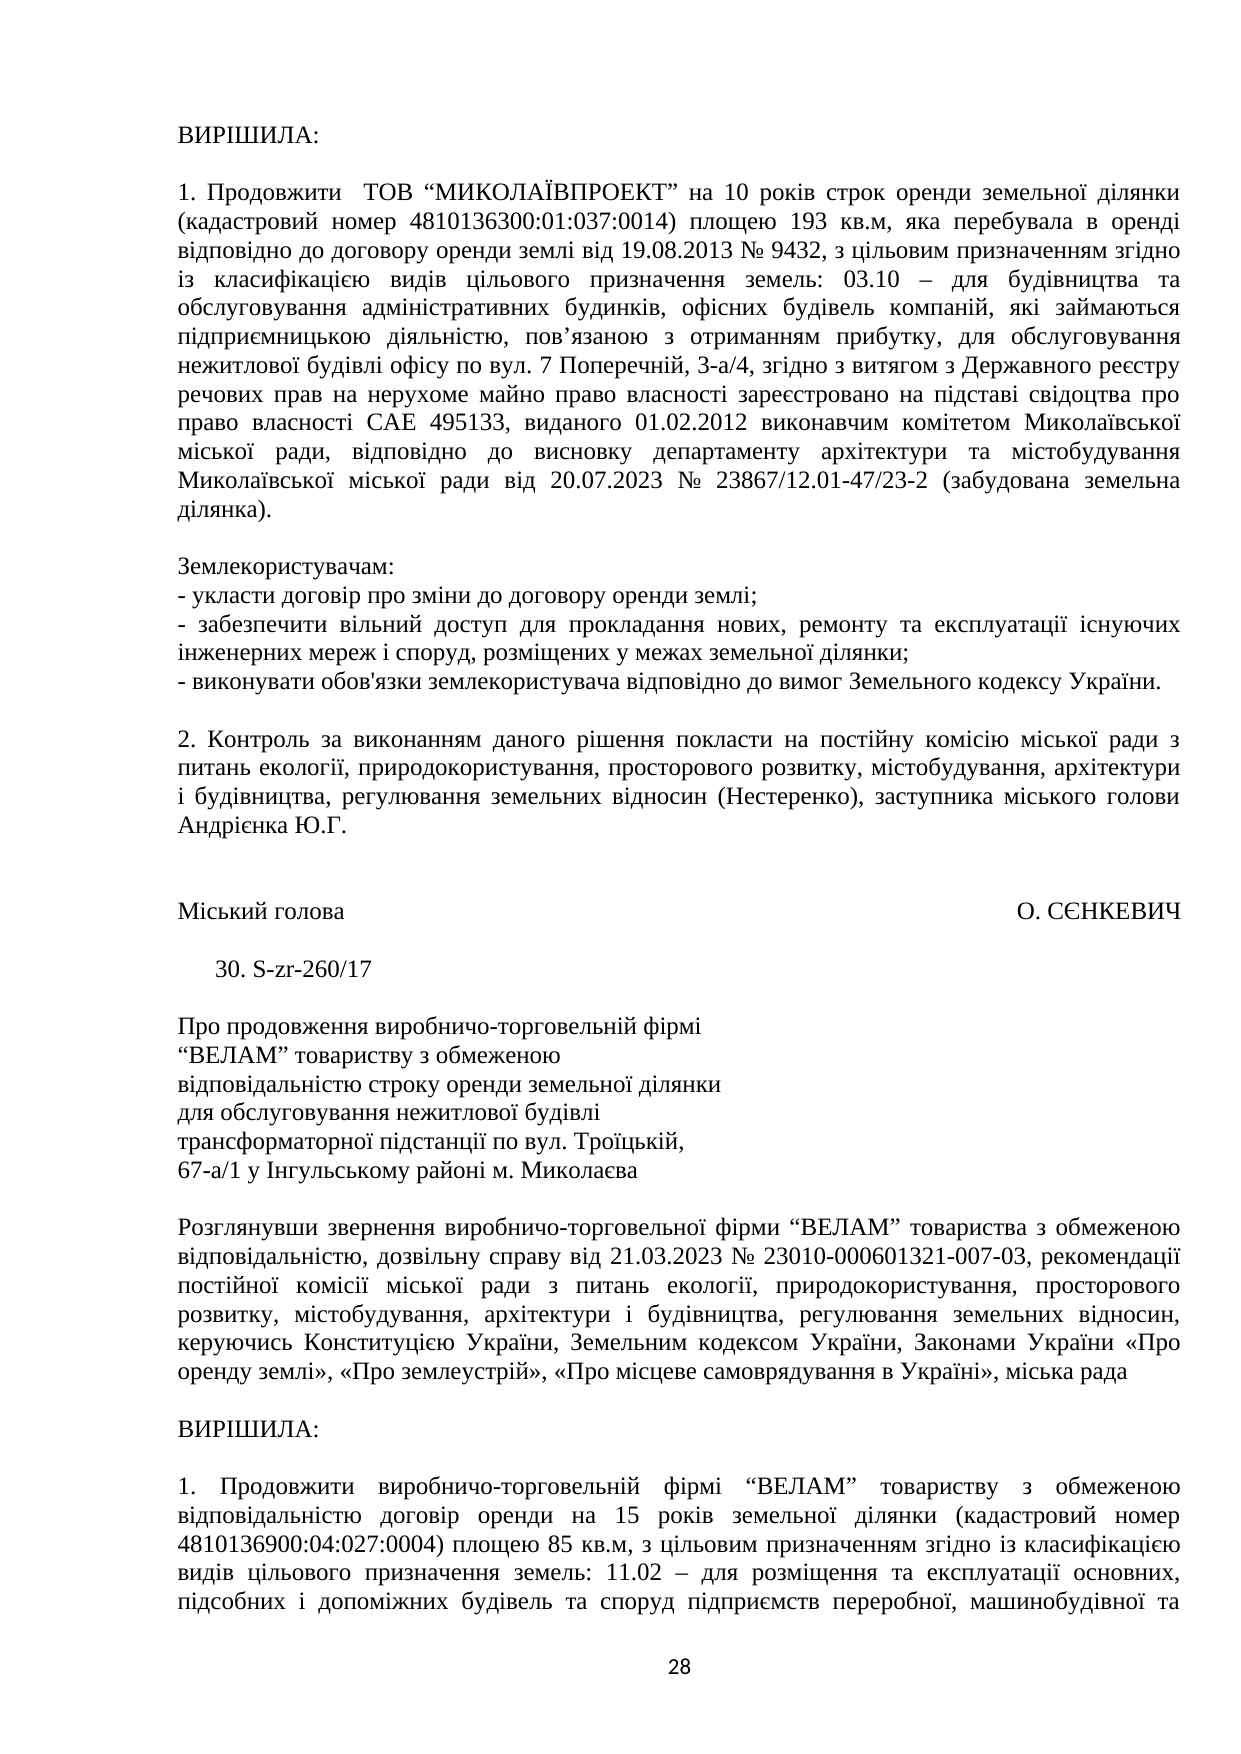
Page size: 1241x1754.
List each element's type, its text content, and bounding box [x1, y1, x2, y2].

text ВИРІШИЛА: [177, 120, 1181, 149]
text Розглянувши звернення виробничо-торговельної фірми “ВЕЛАМ” товариства з обмеженою відповідальністю, дозвільну справу від 21.03.2023 № 23010-000601321-007-03, рекомендації постійної комісії міської ради з питань екології, природокористування, просторового розвитку, містобудування, архітектури і будівництва, регулювання земельних відносин, керуючись Конституцією України, Земельним кодексом України, Законами України «Про оренду землі», «Про землеустрій», «Про місцеве самоврядування в Україні», міська рада [177, 1212, 1181, 1385]
list S-zr-260/17 [215, 954, 1181, 982]
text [177, 1471, 1181, 1615]
text - виконувати обов'язки землекористувача відповідно до вимог Земельного кодексу України. [177, 666, 1181, 695]
text 2. Контроль за виконанням даного рішення покласти на постійну комісію міської ради з питань екології, природокористування, просторового розвитку, містобудування, архітектури і будівництва, регулювання земельних відносин (Нестеренко), заступника міського голови Андрієнка Ю.Г. [177, 724, 1181, 839]
text Про продовження виробничо-торговельній фірмі “ВЕЛАМ” товариству з обмеженою відповідальністю строку оренди земельної ділянки для обслуговування нежитлової будівлі трансформаторної підстанції по вул. Троїцькій, 67-а/1 у Інгульському районі м. Миколаєва [177, 1011, 723, 1184]
text - забезпечити вільний доступ для прокладання нових, ремонту та експлуатації існуючих інженерних мереж і споруд, розміщених у межах земельної ділянки; [177, 609, 1181, 666]
text Землекористувачам: [177, 551, 1181, 580]
text - укласти договір про зміни до договору оренди землі; [177, 580, 1181, 609]
text 1. Продовжити ТОВ “МИКОЛАЇВПРОЕКТ” на 10 років строк оренди земельної ділянки (кадастровий номер 4810136300:01:037:0014) площею 193 кв.м, яка перебувала в оренді відповідно до договору оренди землі від 19.08.2013 № 9432, з цільовим призначенням згідно із класифікацією видів цільового призначення земель: 03.10 ‒ для будівництва та обслуговування адміністративних будинків, офісних будівель компаній, які займаються підприємницькою діяльністю, пов’язаною з отриманням прибутку, для обслуговування нежитлової будівлі офісу по вул. 7 Поперечній, 3-а/4, згідно з витягом з Державного реєстру речових прав на нерухоме майно право власності зареєстровано на підставі свідоцтва про право власності САЕ 495133, виданого 01.02.2012 виконавчим комітетом Миколаївської міської ради, відповідно до висновку департаменту архітектури та містобудування Миколаївської міської ради від 20.07.2023 № 23867/12.01-47/23-2 (забудована земельна ділянка). [177, 177, 1181, 522]
text ВИРІШИЛА: [177, 1414, 1181, 1442]
text Міський голова О. СЄНКЕВИЧ [177, 896, 1181, 925]
